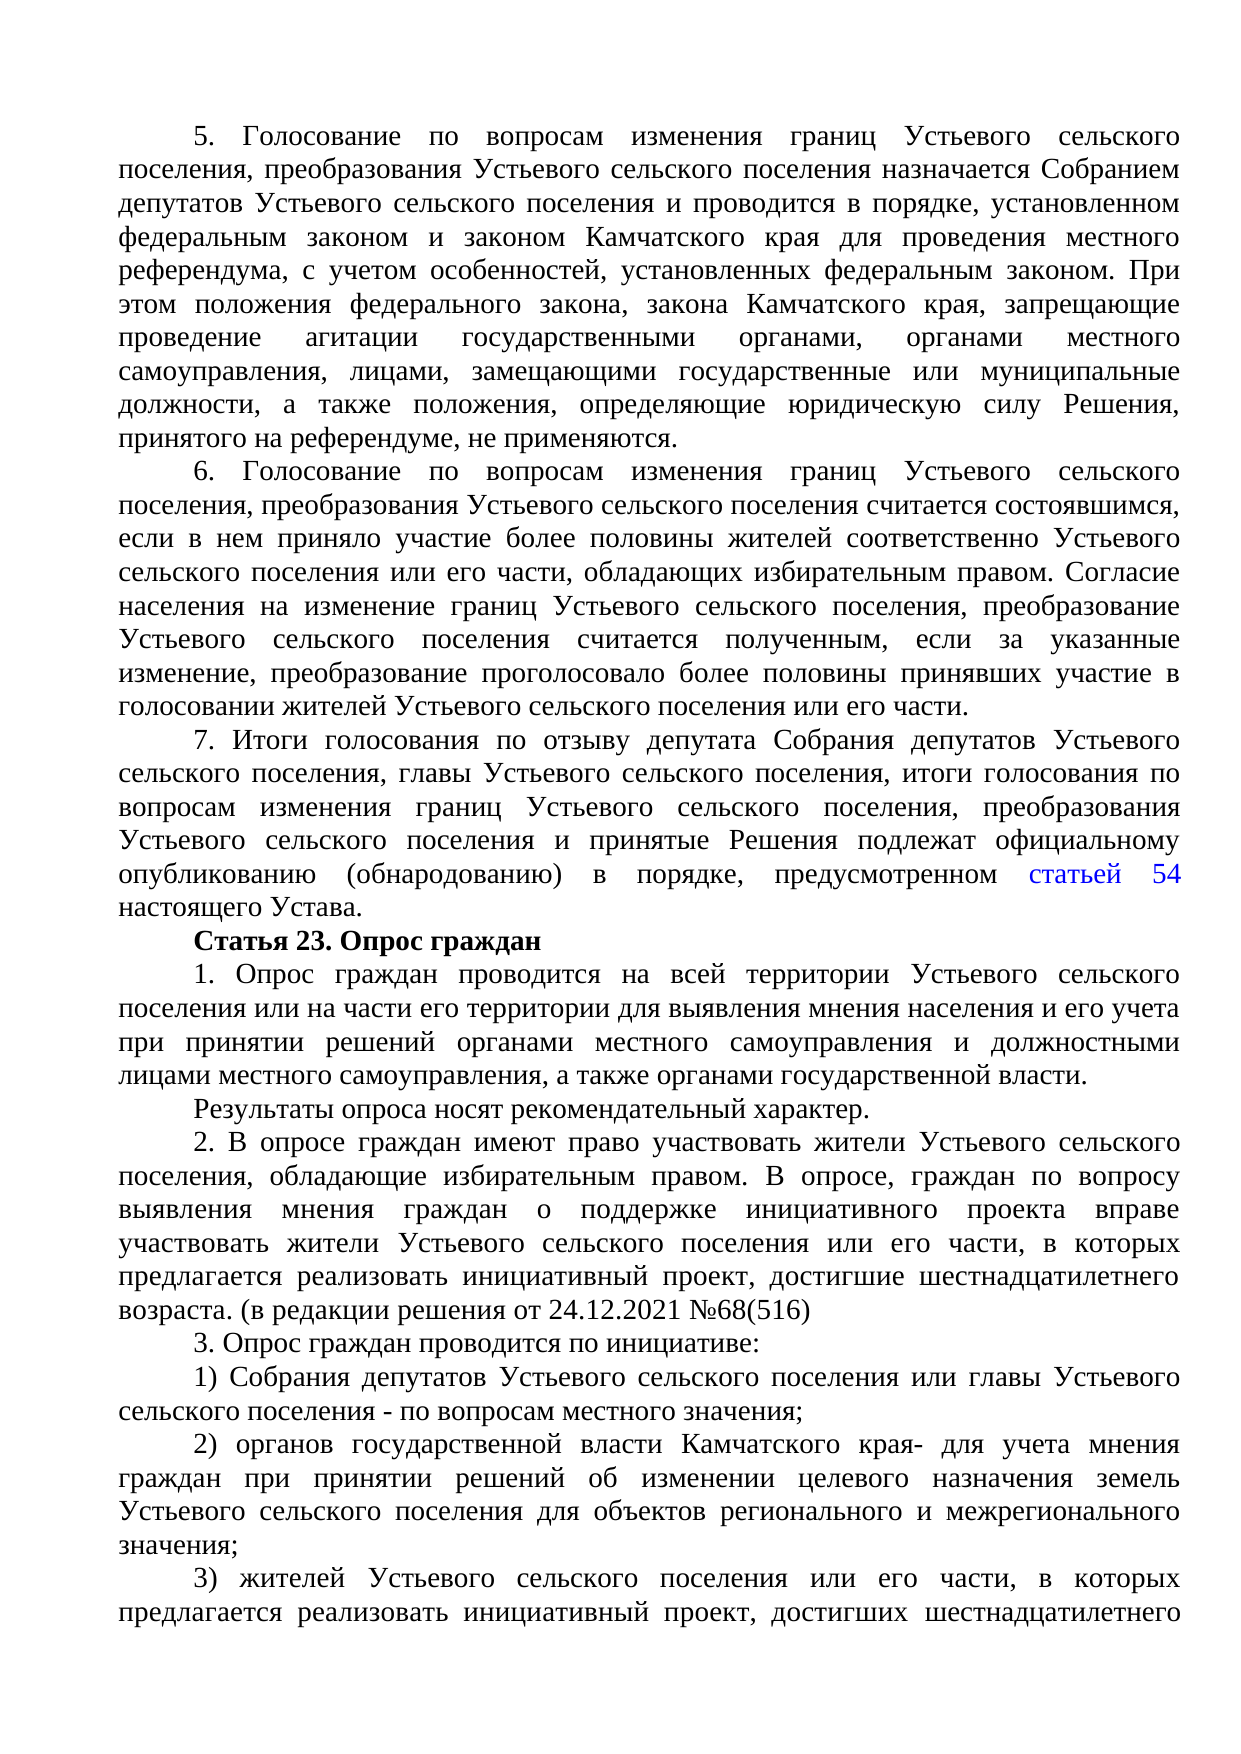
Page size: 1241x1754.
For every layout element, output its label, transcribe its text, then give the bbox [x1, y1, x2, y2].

text 6. Голосование по вопросам изменения границ Устьевого сельского поселения, преобразования Устьевого сельского поселения считается состоявшимся, если в нем приняло участие более половины жителей соответственно Устьевого сельского поселения или его части, обладающих избирательным правом. Согласие населения на изменение границ Устьевого сельского поселения, преобразование Устьевого сельского поселения считается полученным, если за указанные изменение, преобразование проголосовало более половины принявших участие в голосовании жителей Устьевого сельского поселения или его части. [118, 453, 1181, 722]
text 3. Опрос граждан проводится по инициативе: [118, 1326, 1181, 1359]
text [118, 1560, 1181, 1627]
text Статья 23. Опрос граждан [118, 923, 1181, 957]
text 1. Опрос граждан проводится на всей территории Устьевого сельского поселения или на части его территории для выявления мнения населения и его учета при принятии решений органами местного самоуправления и должностными лицами местного самоуправления, а также органами государственной власти. [118, 957, 1181, 1091]
text 2) органов государственной власти Камчатского края- для учета мнения граждан при принятии решений об изменении целевого назначения земель Устьевого сельского поселения для объектов регионального и межрегионального значения; [118, 1426, 1181, 1560]
text 5. Голосование по вопросам изменения границ Устьевого сельского поселения, преобразования Устьевого сельского поселения назначается Собранием депутатов Устьевого сельского поселения и проводится в порядке, установленном федеральным законом и законом Камчатского края для проведения местного референдума, с учетом особенностей, установленных федеральным законом. При этом положения федерального закона, закона Камчатского края, запрещающие проведение агитации государственными органами, органами местного самоуправления, лицами, замещающими государственные или муниципальные должности, а также положения, определяющие юридическую силу Решения, принятого на референдуме, не применяются. [118, 118, 1181, 453]
text 2. В опросе граждан имеют право участвовать жители Устьевого сельского поселения, обладающие избирательным правом. В опросе, граждан по вопросу выявления мнения граждан о поддержке инициативного проекта вправе участвовать жители Устьевого сельского поселения или его части, в которых предлагается реализовать инициативный проект, достигшие шестнадцатилетнего возраста. (в редакции решения от 24.12.2021 №68(516) [118, 1124, 1181, 1326]
text 7. Итоги голосования по отзыву депутата Собрания депутатов Устьевого сельского поселения, главы Устьевого сельского поселения, итоги голосования по вопросам изменения границ Устьевого сельского поселения, преобразования Устьевого сельского поселения и принятые Решения подлежат официальному опубликованию (обнародованию) в порядке, предусмотренном статьей 54 настоящего Устава. [118, 722, 1181, 923]
text Результаты опроса носят рекомендательный характер. [118, 1091, 1181, 1124]
text 1) Собрания депутатов Устьевого сельского поселения или главы Устьевого сельского поселения - по вопросам местного значения; [118, 1359, 1181, 1426]
